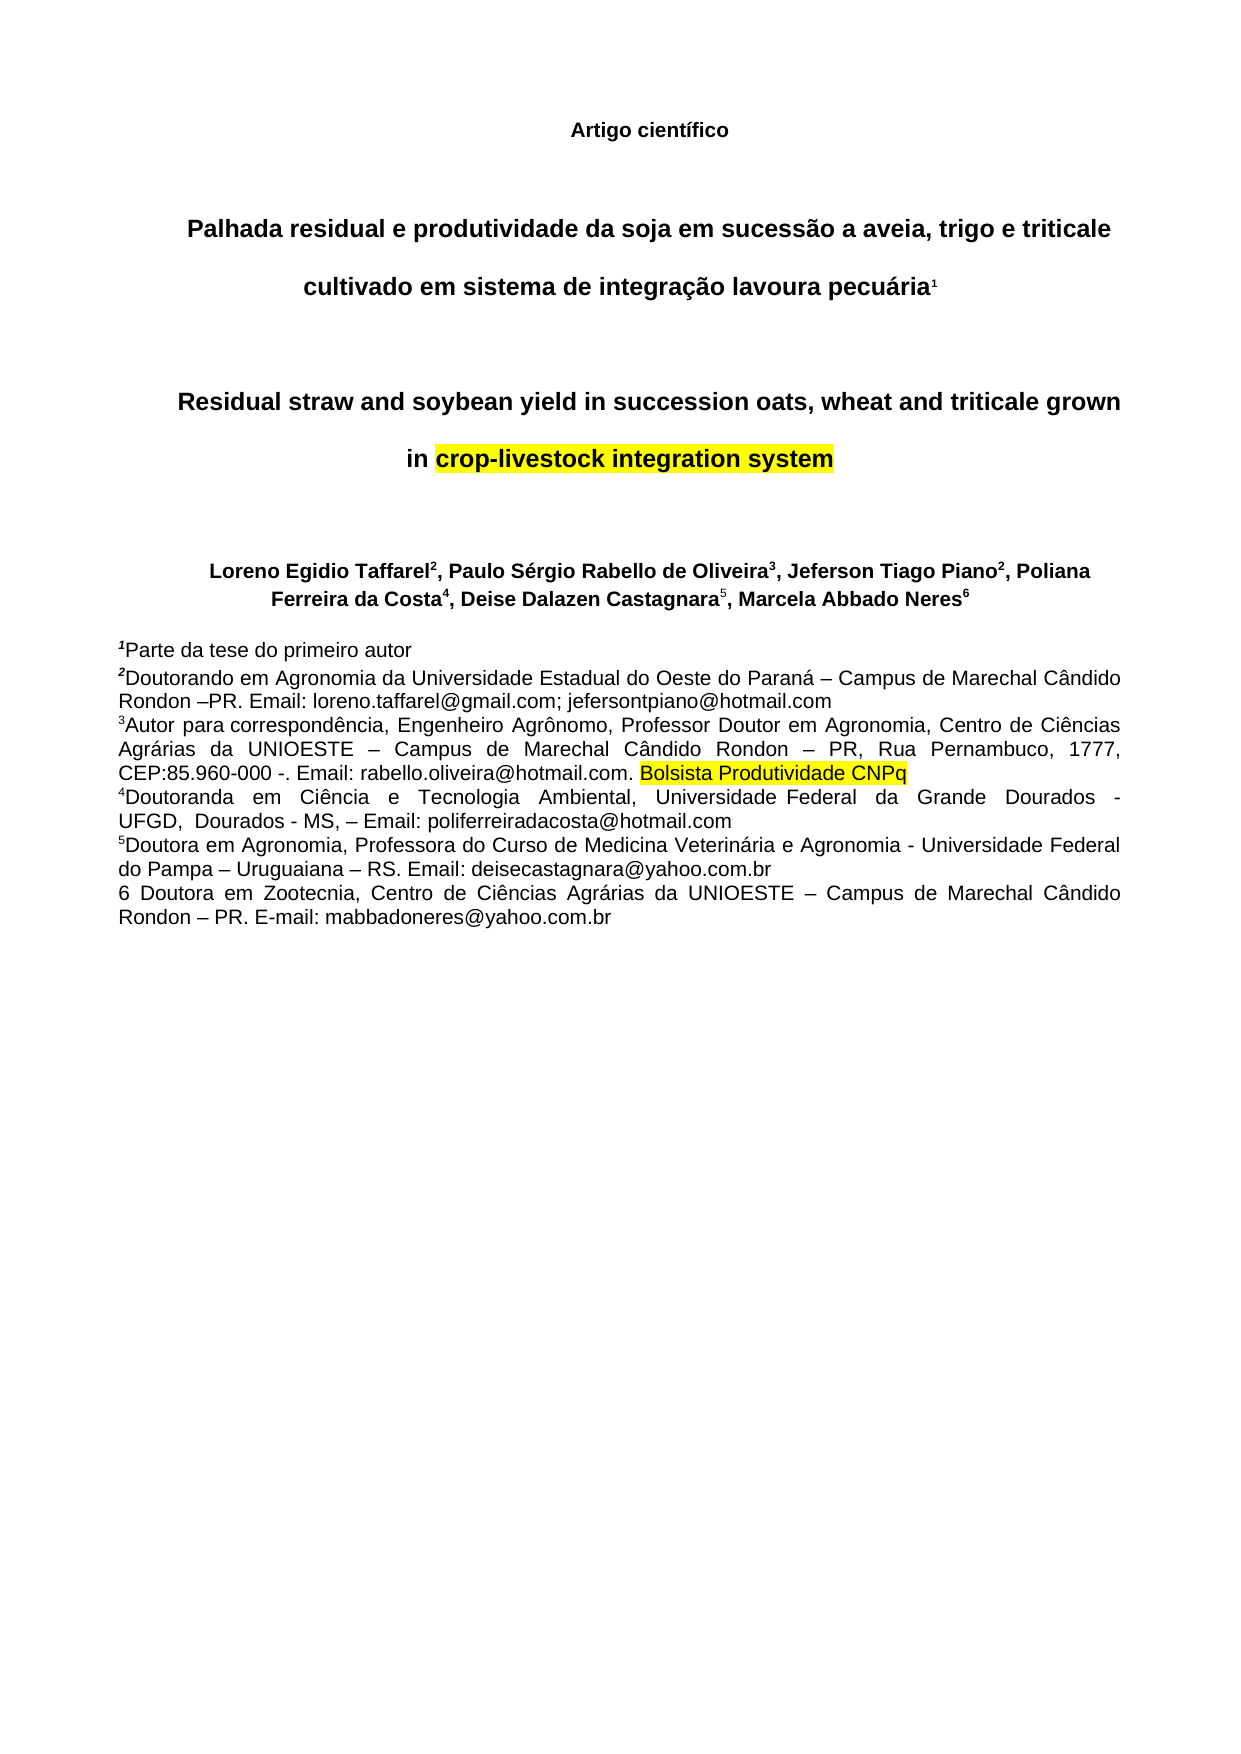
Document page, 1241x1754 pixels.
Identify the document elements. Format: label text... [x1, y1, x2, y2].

text Palhada residual e produtividade da soja em sucessão a aveia, trigo e triticale cultivado em sistema de integração lavoura pecuária1 [118, 214, 1122, 300]
text Loreno Egidio Taffarel2, Paulo Sérgio Rabello de Oliveira3, Jeferson Tiago Piano2, Poliana Ferreira da Costa4, Deise Dalazen Castagnara5, Marcela Abbado Neres6 [118, 559, 1122, 610]
text 1Parte da tese do primeiro autor [118, 638, 1122, 662]
text 6 Doutora em Zootecnia, Centro de Ciências Agrárias da UNIOESTE – Campus de Marechal Cândido Rondon – PR. E-mail: mabbadoneres@yahoo.com.br [118, 881, 1122, 929]
text Residual straw and soybean yield in succession oats, wheat and triticale grown in crop-livestock integration system [118, 386, 1122, 473]
text 5Doutora em Agronomia, Professora do Curso de Medicina Veterinária e Agronomia - Universidade Federal do Pampa – Uruguaiana – RS. Email: deisecastagnara@yahoo.com.br [118, 833, 1122, 881]
text 4Doutoranda em Ciência e Tecnologia Ambiental, Universidade Federal da Grande Dourados - UFGD, Dourados - MS, – Email: poliferreiradacosta@hotmail.com [118, 785, 1122, 833]
text 3Autor para correspondência, Engenheiro Agrônomo, Professor Doutor em Agronomia, Centro de Ciências Agrárias da UNIOESTE – Campus de Marechal Cândido Rondon – PR, Rua Pernambuco, 1777, CEP:85.960-000 -. Email: rabello.oliveira@hotmail.com. Bolsista Produtividade CNPq [118, 713, 1122, 785]
text 2Doutorando em Agronomia da Universidade Estadual do Oeste do Paraná – Campus de Marechal Cândido Rondon –PR. Email: loreno.taffarel@gmail.com; jefersontpiano@hotmail.com [118, 665, 1122, 713]
text Artigo científico [118, 118, 1122, 142]
